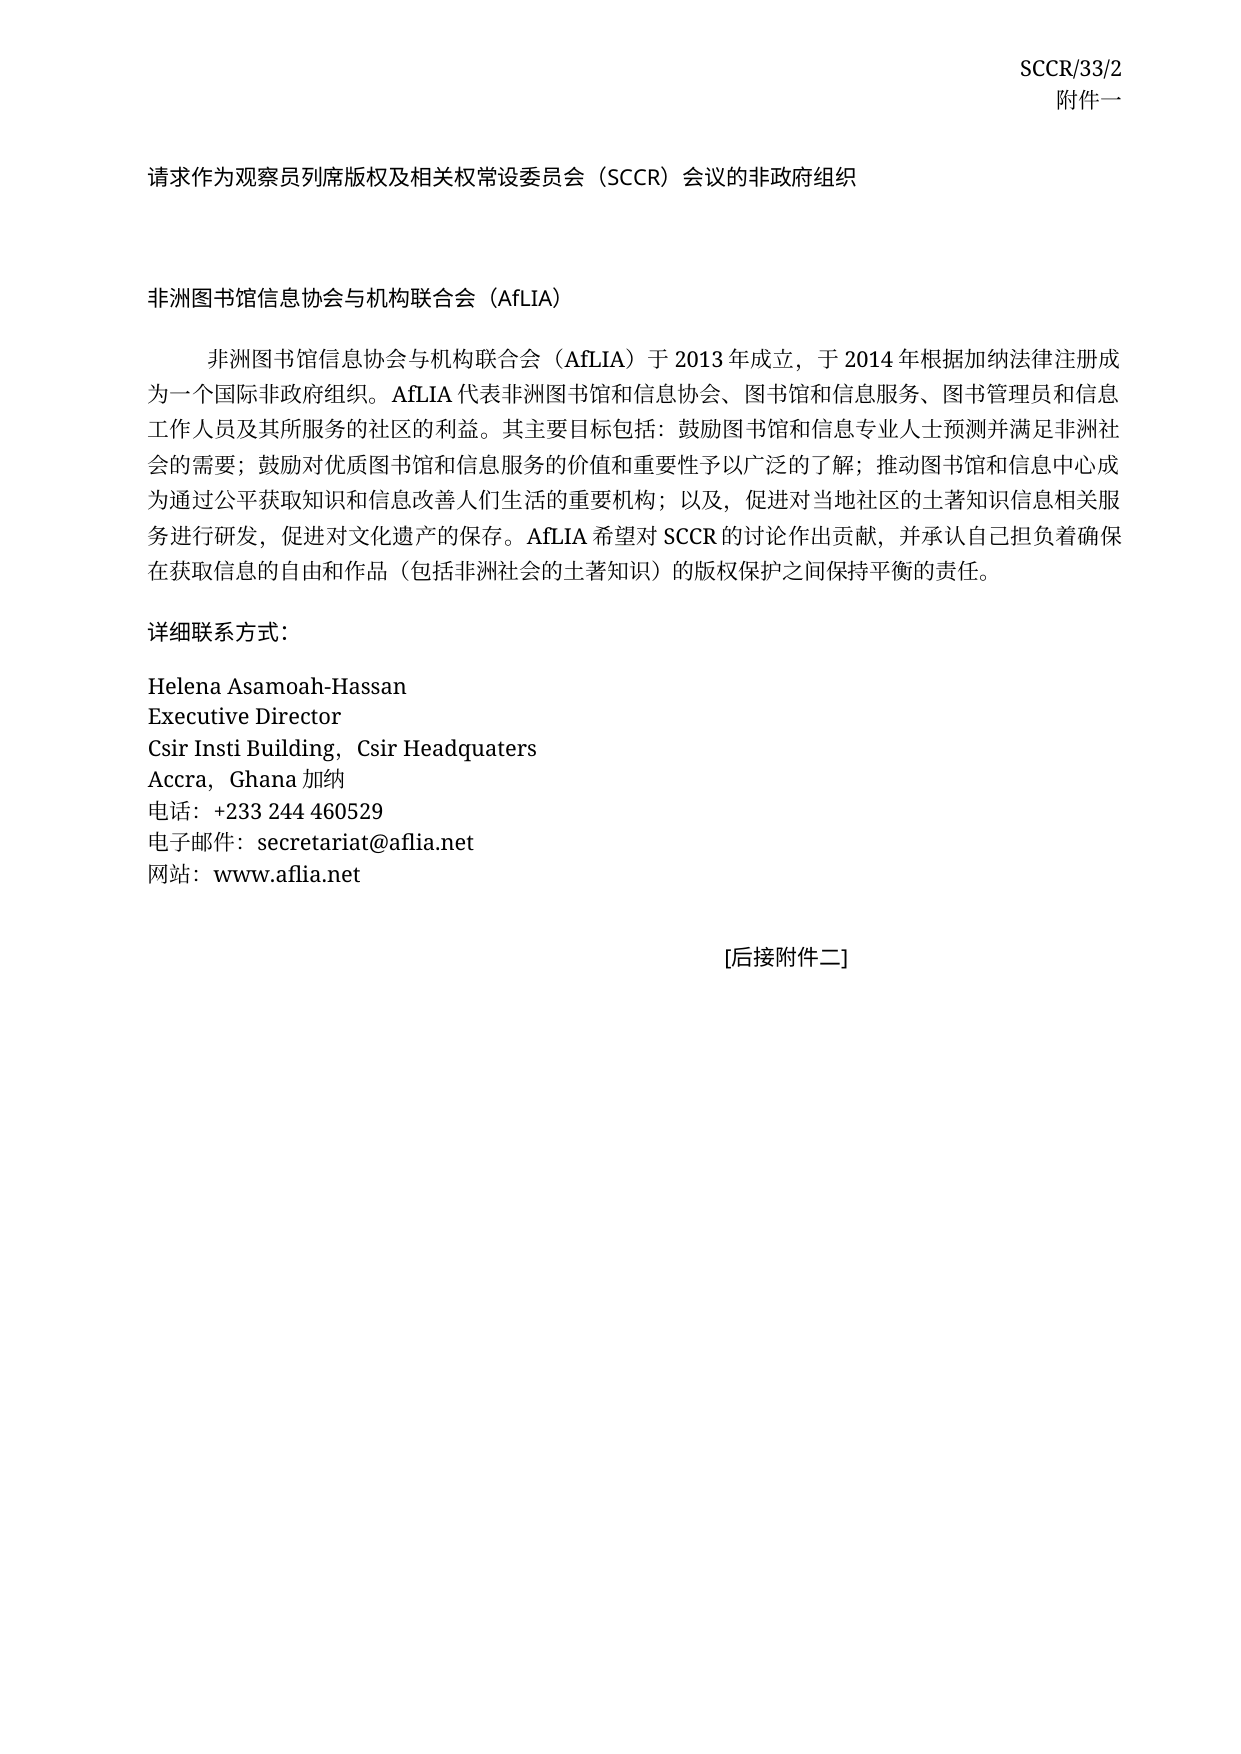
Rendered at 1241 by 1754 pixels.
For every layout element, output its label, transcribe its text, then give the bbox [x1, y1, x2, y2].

text 网站：www.aflia.net [148, 857, 1122, 889]
text Helena Asamoah-Hassan [148, 671, 1122, 701]
text Accra，Ghana加纳 [148, 762, 1122, 794]
text Csir Insti Building，Csir Headquaters [148, 731, 1122, 762]
text Executive Director [148, 701, 1122, 731]
text [后接附件二] [724, 937, 1122, 972]
text 非洲图书馆信息协会与机构联合会（AfLIA） [148, 277, 1122, 313]
text 请求作为观察员列席版权及相关权常设委员会（SCCR）会议的非政府组织 [148, 157, 1122, 192]
text 电子邮件：secretariat@aflia.net [148, 826, 1122, 857]
text 详细联系方式： [148, 611, 1122, 646]
text 电话：+233 244 460529 [148, 794, 1122, 826]
text 非洲图书馆信息协会与机构联合会（AfLIA）于2013年成立，于2014年根据加纳法律注册成为一个国际非政府组织。AfLIA代表非洲图书馆和信息协会、图书馆和信息服务、图书管理员和信息工作人员及其所服务的社区的利益。其主要目标包括：鼓励图书馆和信息专业人士预测并满足非洲社会的需要；鼓励对优质图书馆和信息服务的价值和重要性予以广泛的了解；推动图书馆和信息中心成为通过公平获取知识和信息改善人们生活的重要机构；以及，促进对当地社区的土著知识信息相关服务进行研发，促进对文化遗产的保存。AfLIA希望对SCCR的讨论作出贡献，并承认自己担负着确保在获取信息的自由和作品（包括非洲社会的土著知识）的版权保护之间保持平衡的责任。 [148, 338, 1122, 586]
